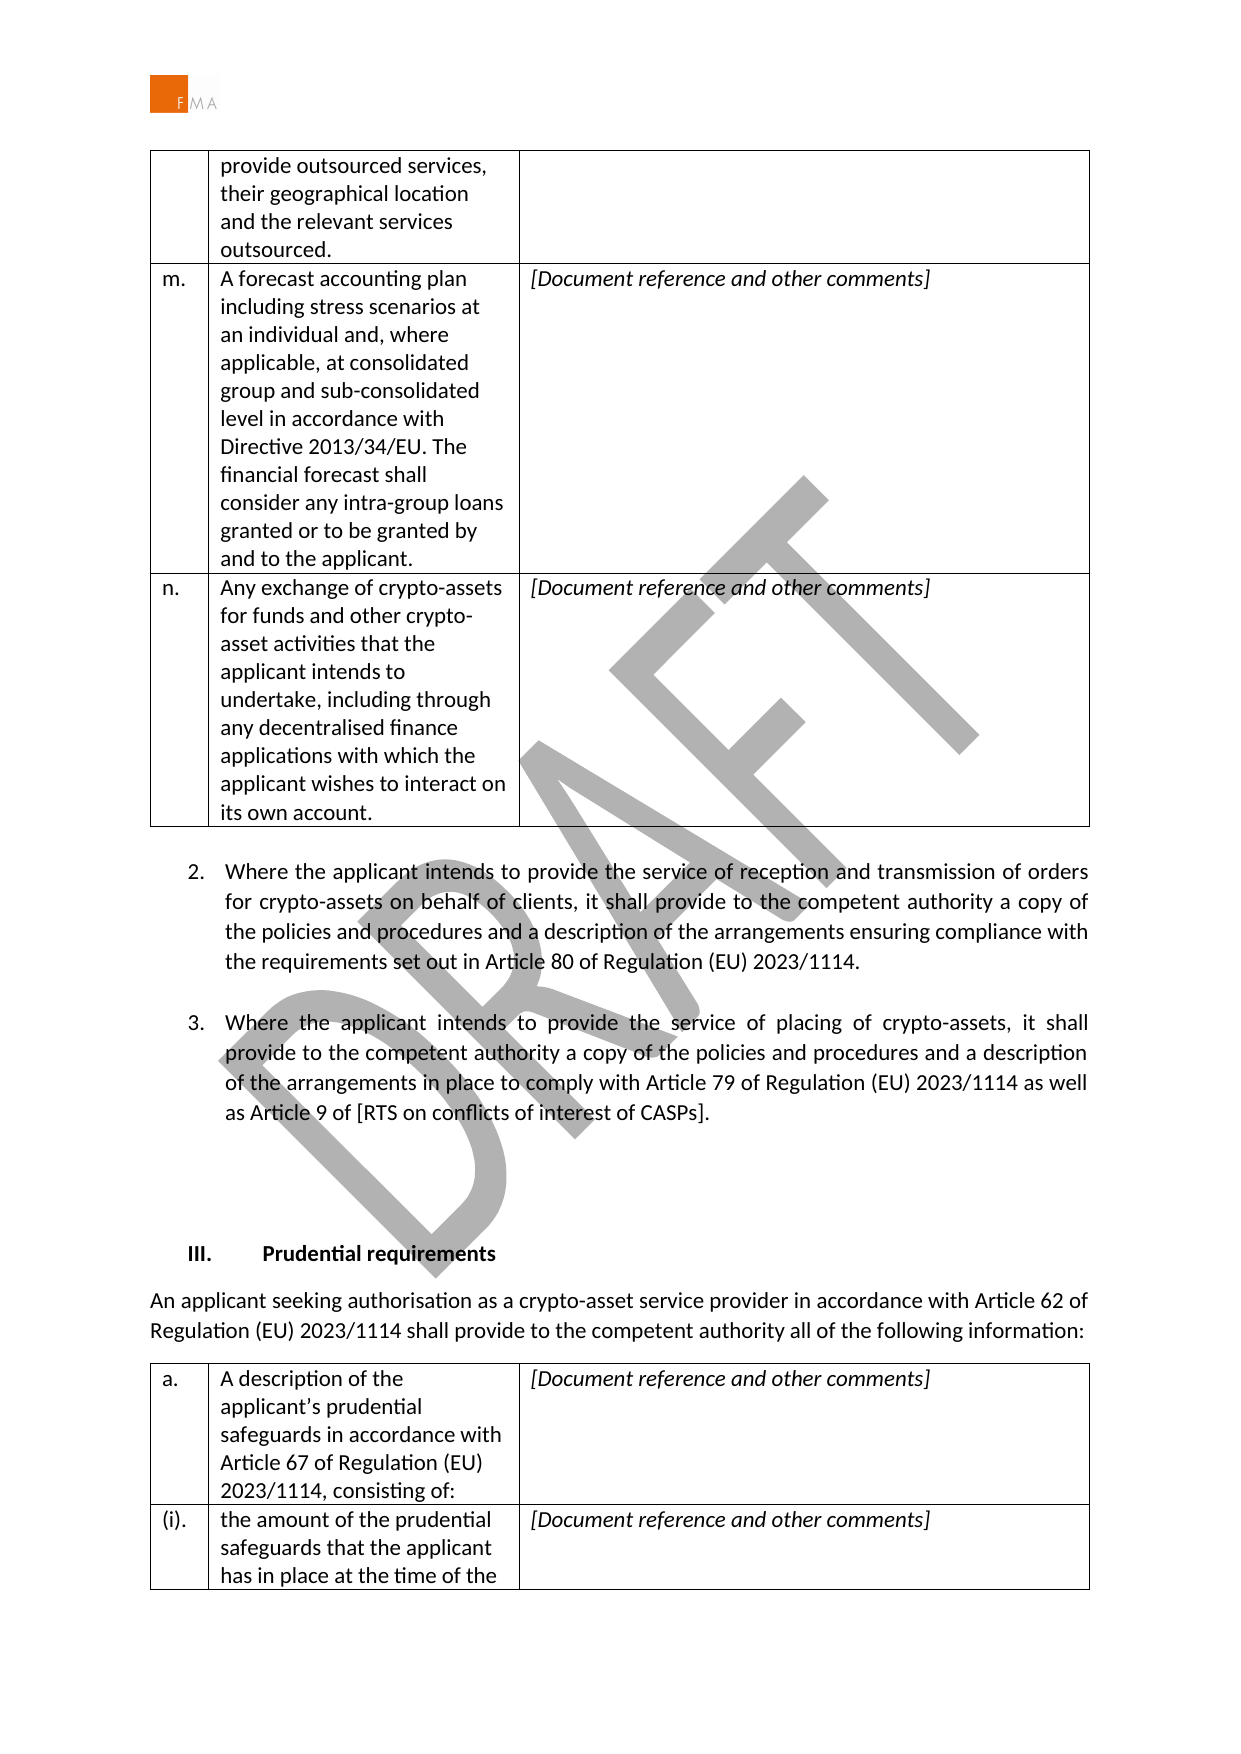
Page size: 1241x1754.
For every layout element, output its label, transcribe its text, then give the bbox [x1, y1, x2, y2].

list Prudential requirements [187, 1239, 1090, 1267]
table_cell n. [151, 574, 208, 826]
picture [150, 75, 220, 113]
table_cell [520, 151, 1089, 263]
table_cell [Document reference and other comments] [520, 574, 1089, 826]
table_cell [520, 1505, 1089, 1589]
table_header A description of the applicant’s prudential safeguards in accordance with Article 67 of Regulation (EU) 2023/1114, consisting of: [209, 1364, 519, 1504]
table_cell [Document reference and other comments] [520, 264, 1089, 572]
table_header [Document reference and other comments] [520, 1364, 1089, 1504]
table_cell (i). [151, 1505, 208, 1589]
text An applicant seeking authorisation as a crypto-asset service provider in accordance with Article 62 of Regulation (EU) 2023/1114 shall provide to the competent authority all of the following information: [150, 1286, 1090, 1344]
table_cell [209, 151, 519, 263]
table_cell m. [151, 264, 208, 572]
list Where the applicant intends to provide the service of reception and transmission of orders for crypto-assets on behalf of clients, it shall provide to the competent authority a copy of the policies and procedures and a description of the arrangements ensuring compliance with the requirements set out in Article 80 of Regulation (EU) 2023/1114. [187, 857, 1090, 976]
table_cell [209, 1505, 519, 1589]
table_cell l. [151, 151, 208, 263]
table_header a. [151, 1364, 208, 1504]
table_cell Any exchange of crypto-assets for funds and other crypto-asset activities that the applicant intends to undertake, including through any decentralised finance applications with which the applicant wishes to interact on its own account. [209, 574, 519, 826]
table_cell A forecast accounting plan including stress scenarios at an individual and, where applicable, at consolidated group and sub-consolidated level in accordance with Directive 2013/34/EU. The financial forecast shall consider any intra-group loans granted or to be granted by and to the applicant. [209, 264, 519, 572]
list Where the applicant intends to provide the service of placing of crypto-assets, it shall provide to the competent authority a copy of the policies and procedures and a description of the arrangements in place to comply with Article 79 of Regulation (EU) 2023/1114 as well as Article 9 of [RTS on conflicts of interest of CASPs]. [187, 1008, 1090, 1127]
